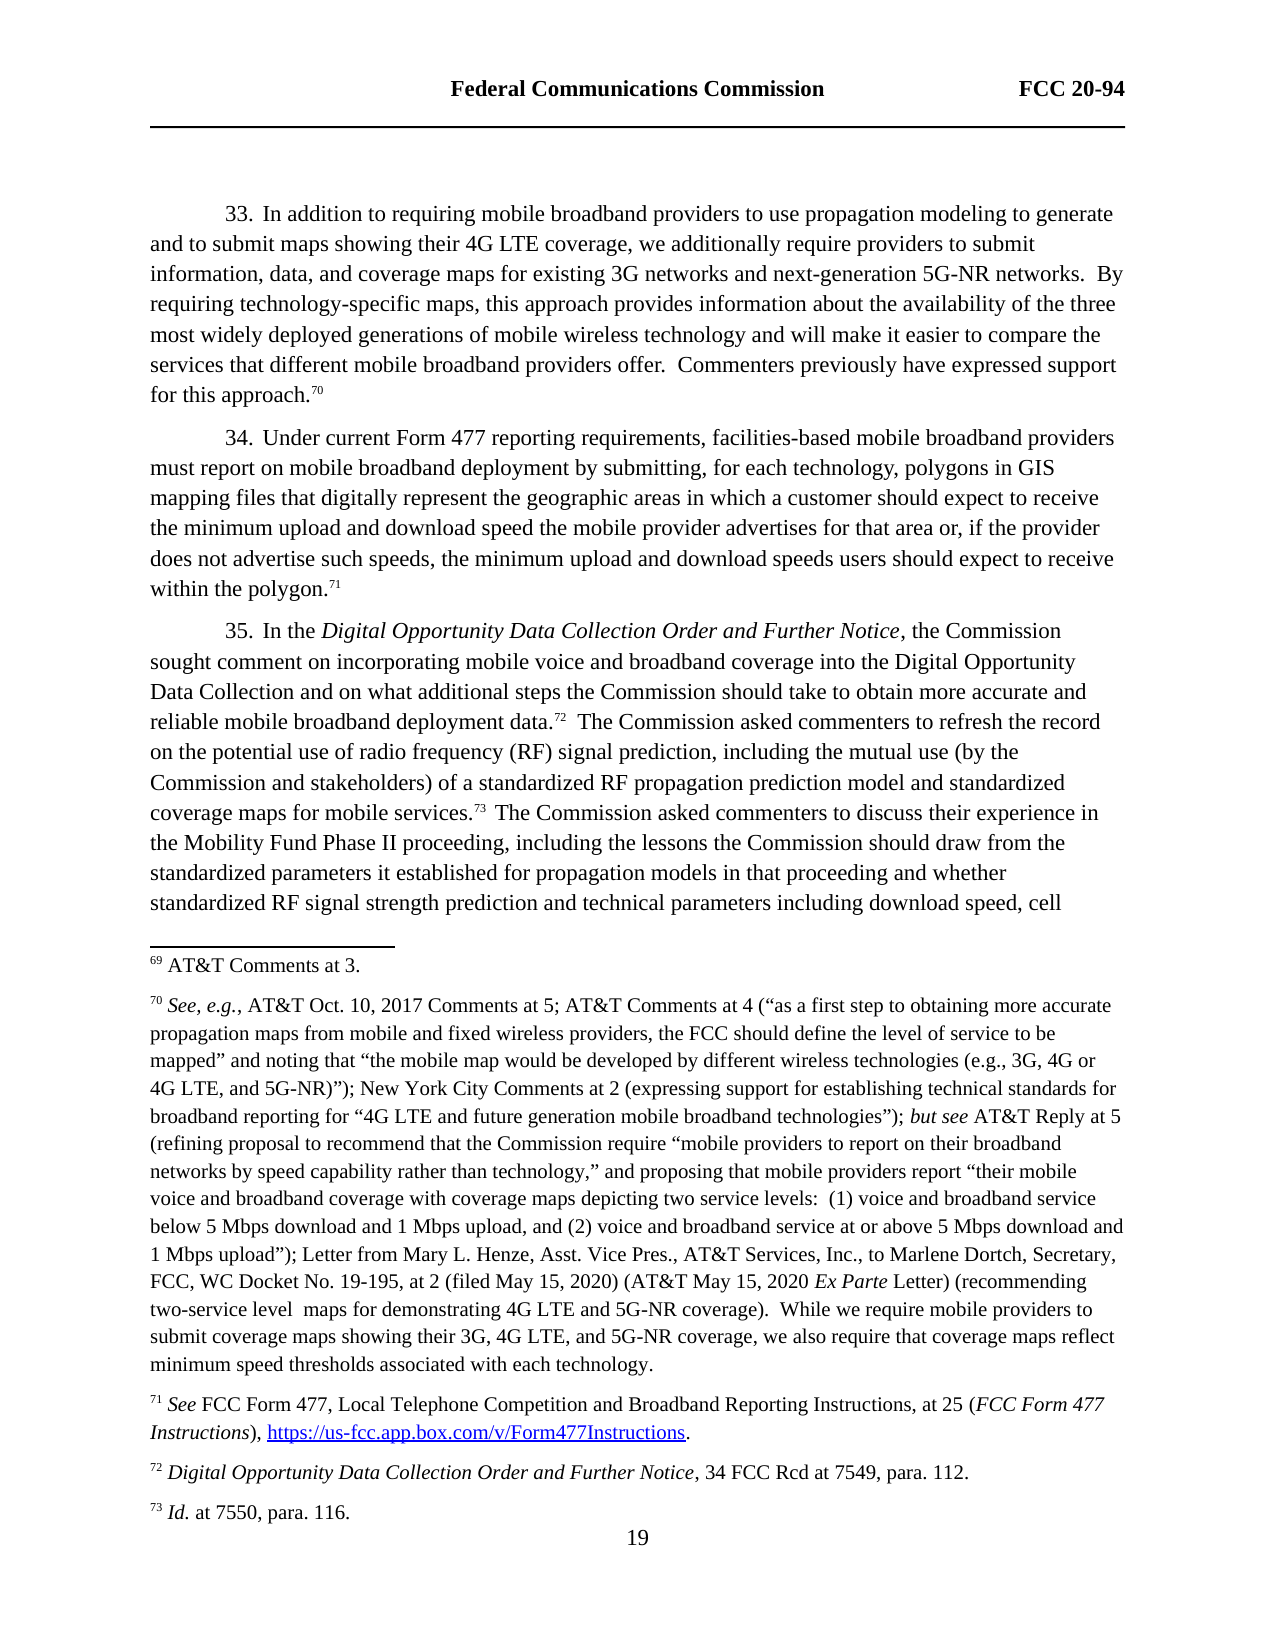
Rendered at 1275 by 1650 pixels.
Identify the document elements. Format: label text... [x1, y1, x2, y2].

text In addition to requiring mobile broadband providers to use propagation modeling to generate and to submit maps showing their 4G LTE coverage, we additionally require providers to submit information, data, and coverage maps for existing 3G networks and next-generation 5G-NR networks. By requiring technology-specific maps, this approach provides information about the availability of the three most widely deployed generations of mobile wireless technology and will make it easier to compare the services that different mobile broadband providers offer. Commenters previously have expressed support for this approach. [150, 200, 1125, 407]
text Under current Form 477 reporting requirements, facilities-based mobile broadband providers must report on mobile broadband deployment by submitting, for each technology, polygons in GIS mapping files that digitally represent the geographic areas in which a customer should expect to receive the minimum upload and download speed the mobile provider advertises for that area or, if the provider does not advertise such speeds, the minimum upload and download speeds users should expect to receive within the polygon. [150, 424, 1125, 601]
text In the Digital Opportunity Data Collection Order and Further Notice, the Commission sought comment on incorporating mobile voice and broadband coverage into the Digital Opportunity Data Collection and on what additional steps the Commission should take to obtain more accurate and reliable mobile broadband deployment data. The Commission asked commenters to refresh the record on the potential use of radio frequency (RF) signal prediction, including the mutual use (by the Commission and stakeholders) of a standardized RF propagation prediction model and standardized coverage maps for mobile services. The Commission asked commenters to discuss their experience in the Mobility Fund Phase II proceeding, including the lessons the Commission should draw from the standardized parameters it established for propagation models in that proceeding and whether standardized RF signal strength prediction and technical parameters including download speed, cell loading, and cell edge coverage probability are sufficient to demonstrate coverage. The Commission also asked whether any additional parameters are necessary and whether 5G technology requires different standardized parameters. Providers, to varying degrees, supported the use of propagation models with standardized parameters, though all commenters who opined on the issue supported 4G LTE parameters defined by a cell edge probability of 90% and a cell loading factor of 50%. [150, 618, 1125, 916]
